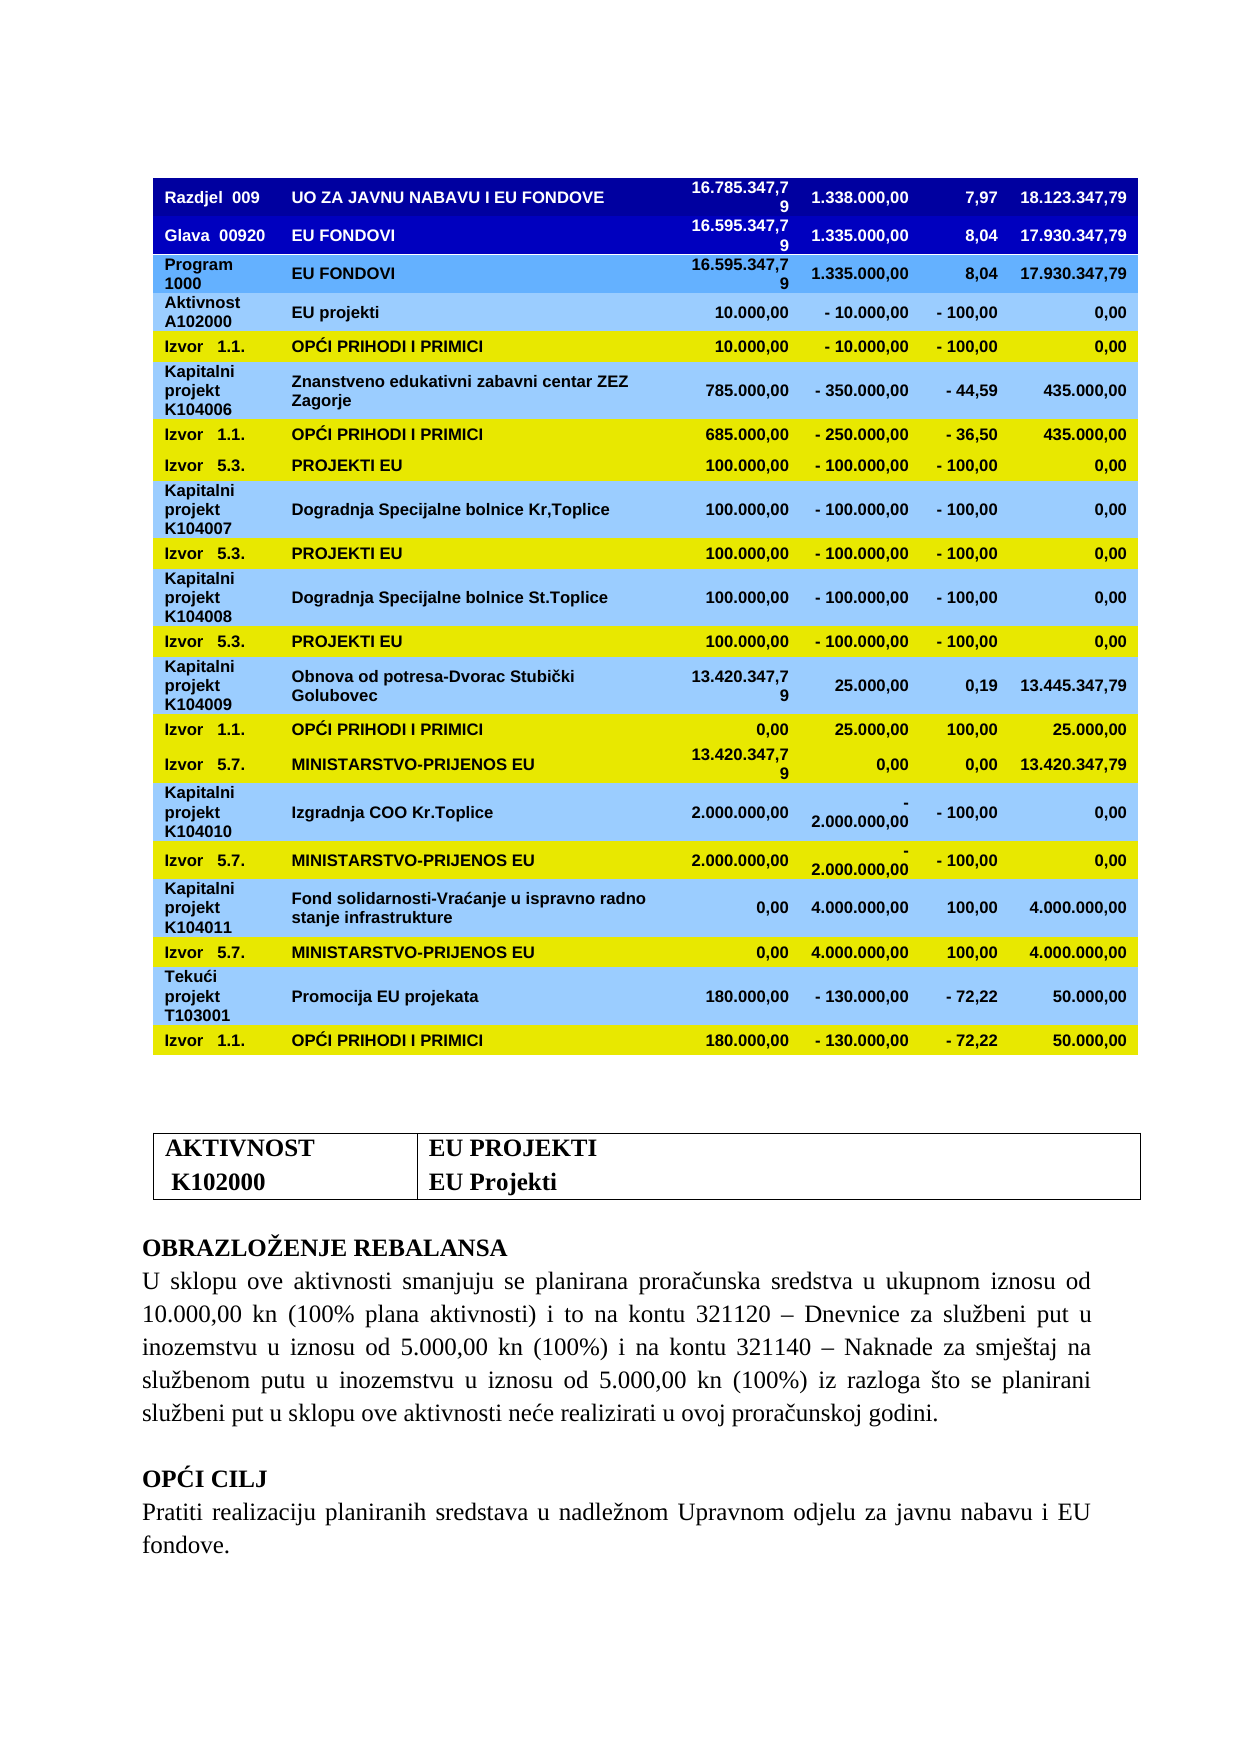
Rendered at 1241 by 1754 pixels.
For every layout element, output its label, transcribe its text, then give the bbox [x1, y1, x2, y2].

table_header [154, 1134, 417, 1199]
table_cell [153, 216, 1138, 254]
text U sklopu ove aktivnosti smanjuju se planirana proračunska sredstva u ukupnom iznosu od 10.000,00 kn (100% plana aktivnosti) i to na kontu 321120 – Dnevnice za službeni put u inozemstvu u iznosu od 5.000,00 kn (100%) i na kontu 321140 – Naknade za smještaj na službenom putu u inozemstvu u iznosu od 5.000,00 kn (100%) iz razloga što se planirani službeni put u sklopu ove aktivnosti neće realizirati u ovoj proračunskoj godini. [142, 1266, 1092, 1427]
text OBRAZLOŽENJE REBALANSA [142, 1233, 1092, 1262]
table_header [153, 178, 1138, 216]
text Pratiti realizaciju planiranih sredstava u nadležnom Upravnom odjelu za javnu nabavu i EU fondove. [142, 1497, 1092, 1559]
text OPĆI CILJ [142, 1464, 1092, 1493]
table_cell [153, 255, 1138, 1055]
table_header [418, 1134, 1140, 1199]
